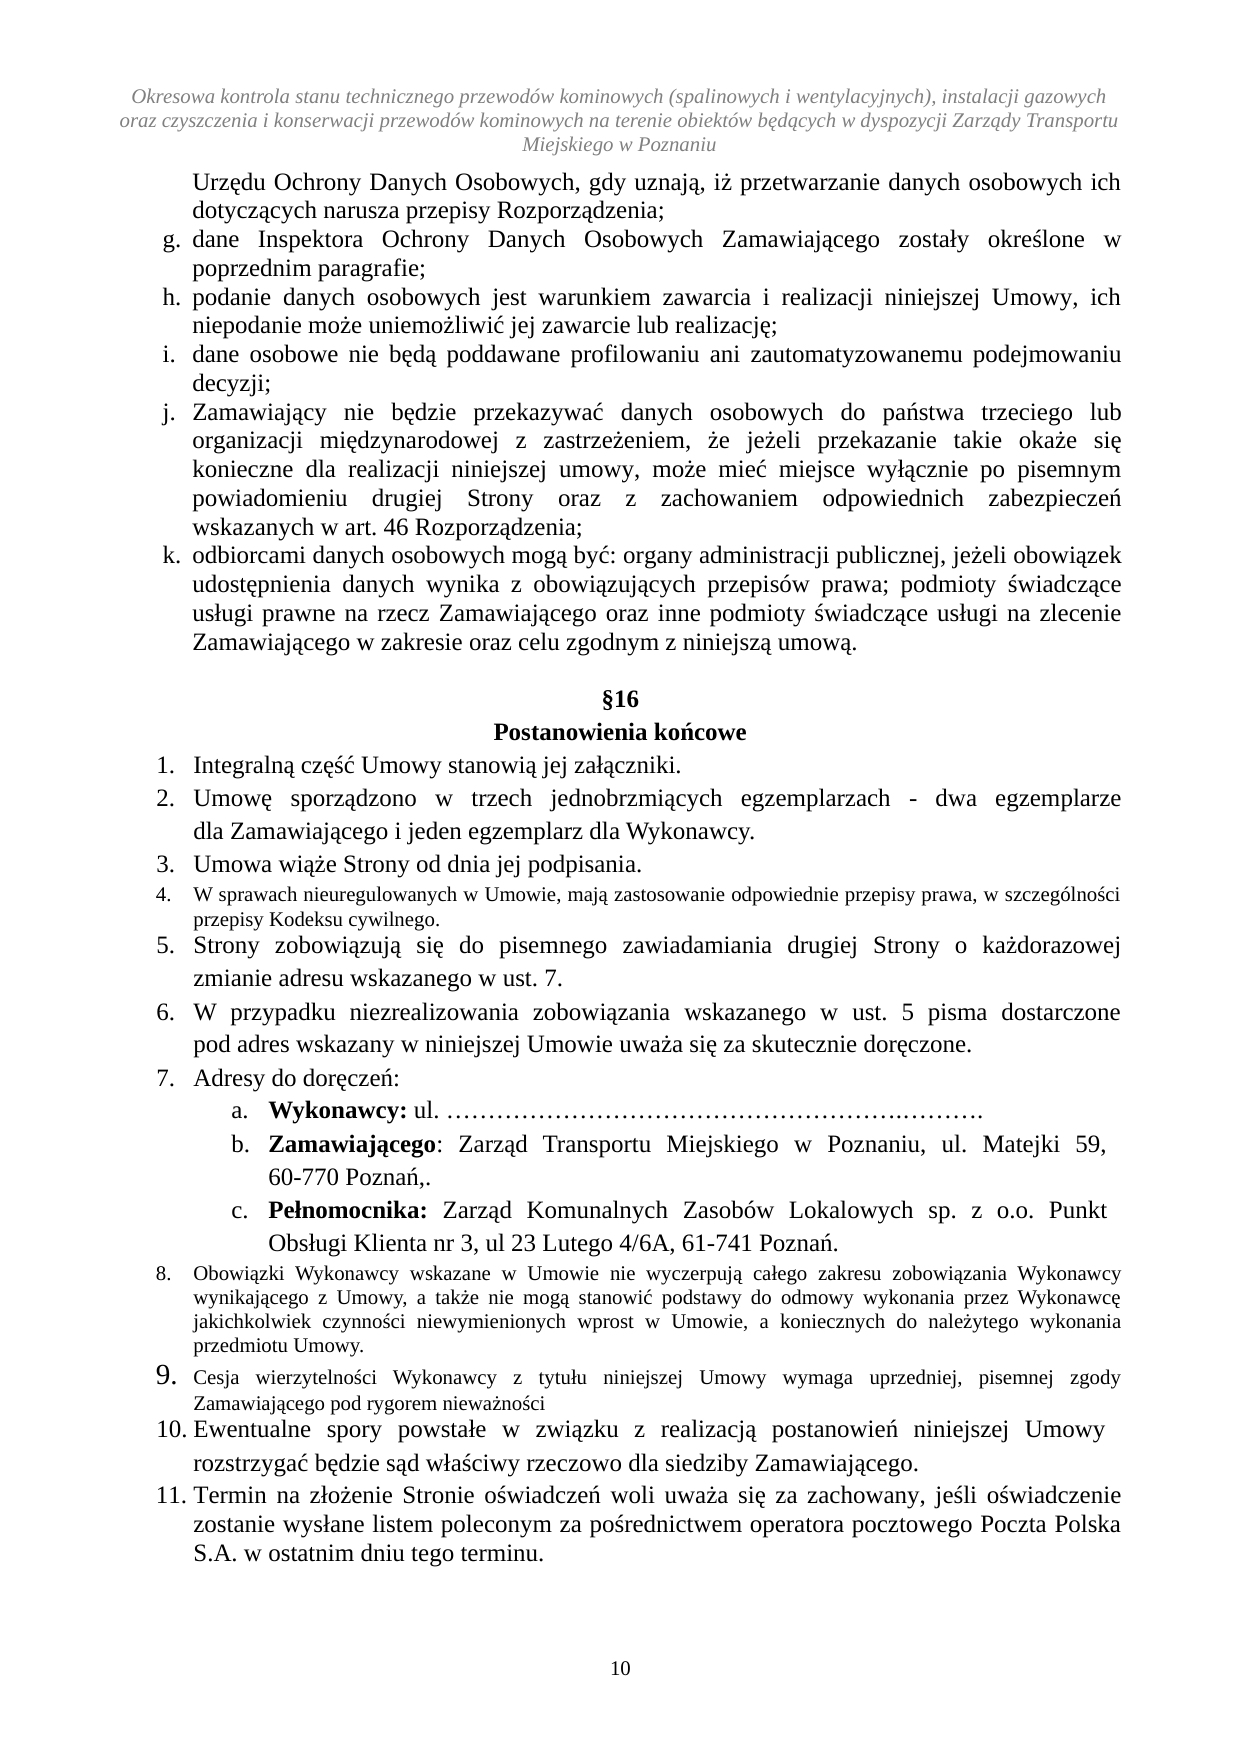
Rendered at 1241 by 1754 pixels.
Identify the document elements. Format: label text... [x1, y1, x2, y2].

list W sprawach nieuregulowanych w Umowie, mają zastosowanie odpowiednie przepisy prawa, w szczególności przepisy Kodeksu cywilnego. [156, 882, 1122, 931]
list Zamawiający nie będzie przekazywać danych osobowych do państwa trzeciego lub organizacji międzynarodowej z zastrzeżeniem, że jeżeli przekazanie takie okaże się konieczne dla realizacji niniejszej umowy, może mieć miejsce wyłącznie po pisemnym powiadomieniu drugiej Strony oraz z zachowaniem odpowiednich zabezpieczeń wskazanych w art. 46 Rozporządzenia; [162, 397, 1122, 541]
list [162, 167, 1122, 224]
list W przypadku niezrealizowania zobowiązania wskazanego w ust. 5 pisma dostarczone pod adres wskazany w niniejszej Umowie uważa się za skutecznie doręczone. [156, 997, 1122, 1058]
list Ewentualne spory powstałe w związku z realizacją postanowień niniejszej Umowy rozstrzygać będzie sąd właściwy rzeczowo dla siedziby Zamawiającego. [156, 1414, 1122, 1476]
list Cesja wierzytelności Wykonawcy z tytułu niniejszej Umowy wymaga uprzedniej, pisemnej zgody Zamawiającego pod rygorem nieważności [156, 1357, 1122, 1414]
list dane osobowe nie będą poddawane profilowaniu ani zautomatyzowanemu podejmowaniu decyzji; [162, 339, 1122, 397]
list Termin na złożenie Stronie oświadczeń woli uważa się za zachowany, jeśli oświadczenie zostanie wysłane listem poleconym za pośrednictwem operatora pocztowego Poczta Polska S.A. w ostatnim dniu tego terminu. [156, 1481, 1122, 1567]
list Umowę sporządzono w trzech jednobrzmiących egzemplarzach - dwa egzemplarze dla Zamawiającego i jeden egzemplarz dla Wykonawcy. [156, 783, 1122, 845]
list Pełnomocnika: Zarząd Komunalnych Zasobów Lokalowych sp. z o.o. Punkt Obsługi Klienta nr 3, ul 23 Lutego 4/6A, 61-741 Poznań. [231, 1195, 1122, 1256]
list Adresy do doręczeń: [156, 1063, 1122, 1091]
list Strony zobowiązują się do pisemnego zawiadamiania drugiej Strony o każdorazowej zmianie adresu wskazanego w ust. 7. [156, 931, 1122, 992]
list Umowa wiąże Strony od dnia jej podpisania. [156, 849, 1122, 878]
list Integralną część Umowy stanowią jej załączniki. [156, 750, 1122, 779]
list Wykonawcy: ul. ……………………………………………….………. [231, 1096, 1122, 1124]
list dane Inspektora Ochrony Danych Osobowych Zamawiającego zostały określone w poprzednim paragrafie; [162, 224, 1122, 282]
list Obowiązki Wykonawcy wskazane w Umowie nie wyczerpują całego zakresu zobowiązania Wykonawcy wynikającego z Umowy, a także nie mogą stanowić podstawy do odmowy wykonania przez Wykonawcę jakichkolwiek czynności niewymienionych wprost w Umowie, a koniecznych do należytego wykonania przedmiotu Umowy. [156, 1261, 1122, 1357]
list odbiorcami danych osobowych mogą być: organy administracji publicznej, jeżeli obowiązek udostępnienia danych wynika z obowiązujących przepisów prawa; podmioty świadczące usługi prawne na rzecz Zamawiającego oraz inne podmioty świadczące usługi na zlecenie Zamawiającego w zakresie oraz celu zgodnym z niniejszą umową. [162, 541, 1122, 656]
list Zamawiającego: Zarząd Transportu Miejskiego w Poznaniu, ul. Matejki 59, 60-770 Poznań,. [231, 1129, 1122, 1190]
list podanie danych osobowych jest warunkiem zawarcia i realizacji niniejszej Umowy, ich niepodanie może uniemożliwić jej zawarcie lub realizację; [162, 282, 1122, 339]
text Postanowienia końcowe [118, 717, 1122, 746]
text §16 [118, 684, 1122, 713]
